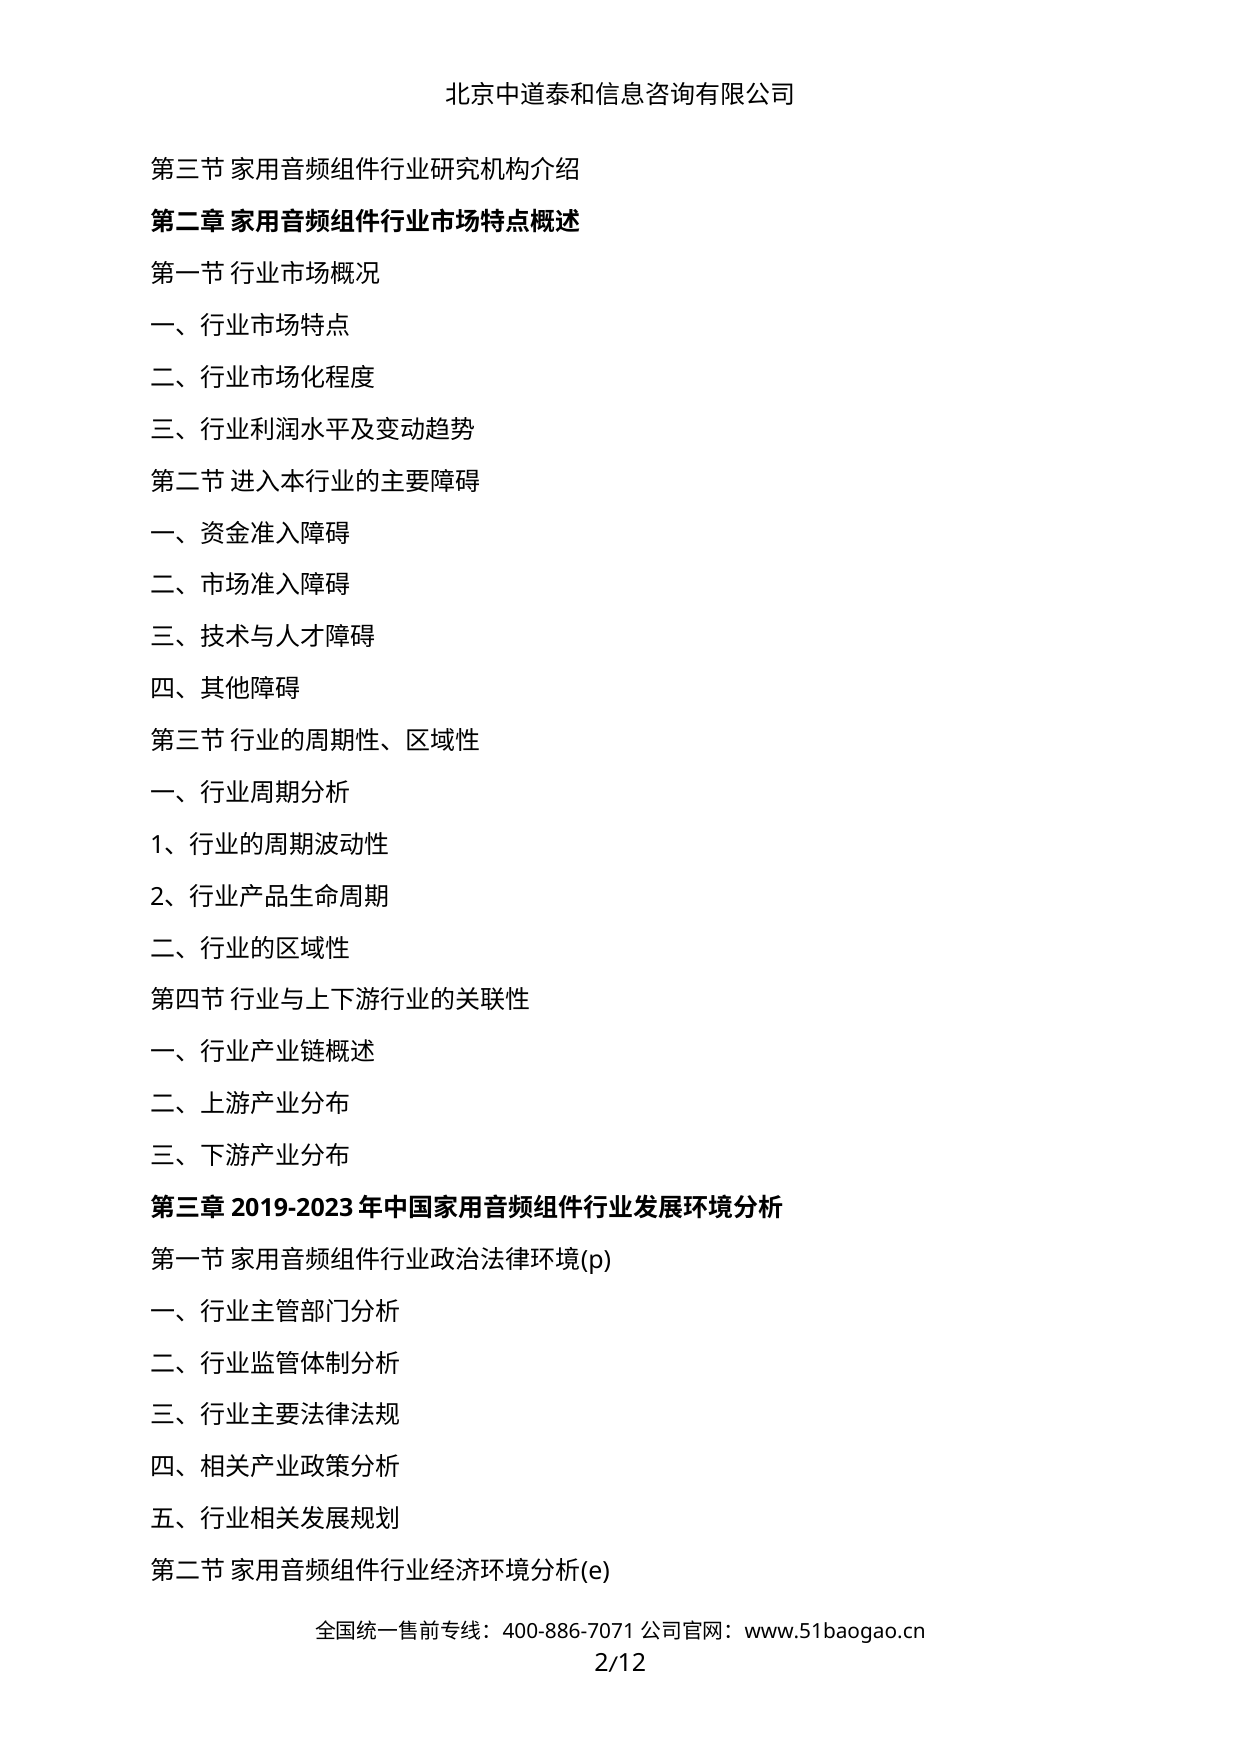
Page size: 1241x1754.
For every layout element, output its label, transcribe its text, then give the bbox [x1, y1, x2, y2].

text 三、技术与人才障碍 [150, 617, 1090, 653]
text 四、相关产业政策分析 [150, 1447, 1090, 1483]
text 五、行业相关发展规划 [150, 1499, 1090, 1535]
text 第三章 2019-2023年中国家用音频组件行业发展环境分析 [150, 1187, 1090, 1224]
text 第一节 行业市场概况 [150, 254, 1090, 290]
text 第三节 家用音频组件行业研究机构介绍 [150, 150, 1090, 186]
text 二、市场准入障碍 [150, 565, 1090, 601]
text 二、行业监管体制分析 [150, 1343, 1090, 1379]
text 第二节 进入本行业的主要障碍 [150, 461, 1090, 497]
text 三、行业主要法律法规 [150, 1395, 1090, 1431]
text 第四节 行业与上下游行业的关联性 [150, 980, 1090, 1016]
text 三、行业利润水平及变动趋势 [150, 409, 1090, 446]
text 一、行业产业链概述 [150, 1032, 1090, 1068]
text 二、行业市场化程度 [150, 357, 1090, 394]
text 第二节 家用音频组件行业经济环境分析(e) [150, 1551, 1090, 1587]
text 第三节 行业的周期性、区域性 [150, 721, 1090, 757]
text 第二章 家用音频组件行业市场特点概述 [150, 202, 1090, 238]
text 第一节 家用音频组件行业政治法律环境(p) [150, 1239, 1090, 1276]
text 一、行业周期分析 [150, 772, 1090, 809]
text 二、上游产业分布 [150, 1084, 1090, 1120]
text 1、行业的周期波动性 [150, 824, 1090, 861]
text 一、行业市场特点 [150, 306, 1090, 342]
text 一、资金准入障碍 [150, 513, 1090, 549]
text 二、行业的区域性 [150, 928, 1090, 964]
text 一、行业主管部门分析 [150, 1291, 1090, 1327]
text 2、行业产品生命周期 [150, 876, 1090, 912]
text 三、下游产业分布 [150, 1136, 1090, 1172]
text 四、其他障碍 [150, 669, 1090, 705]
